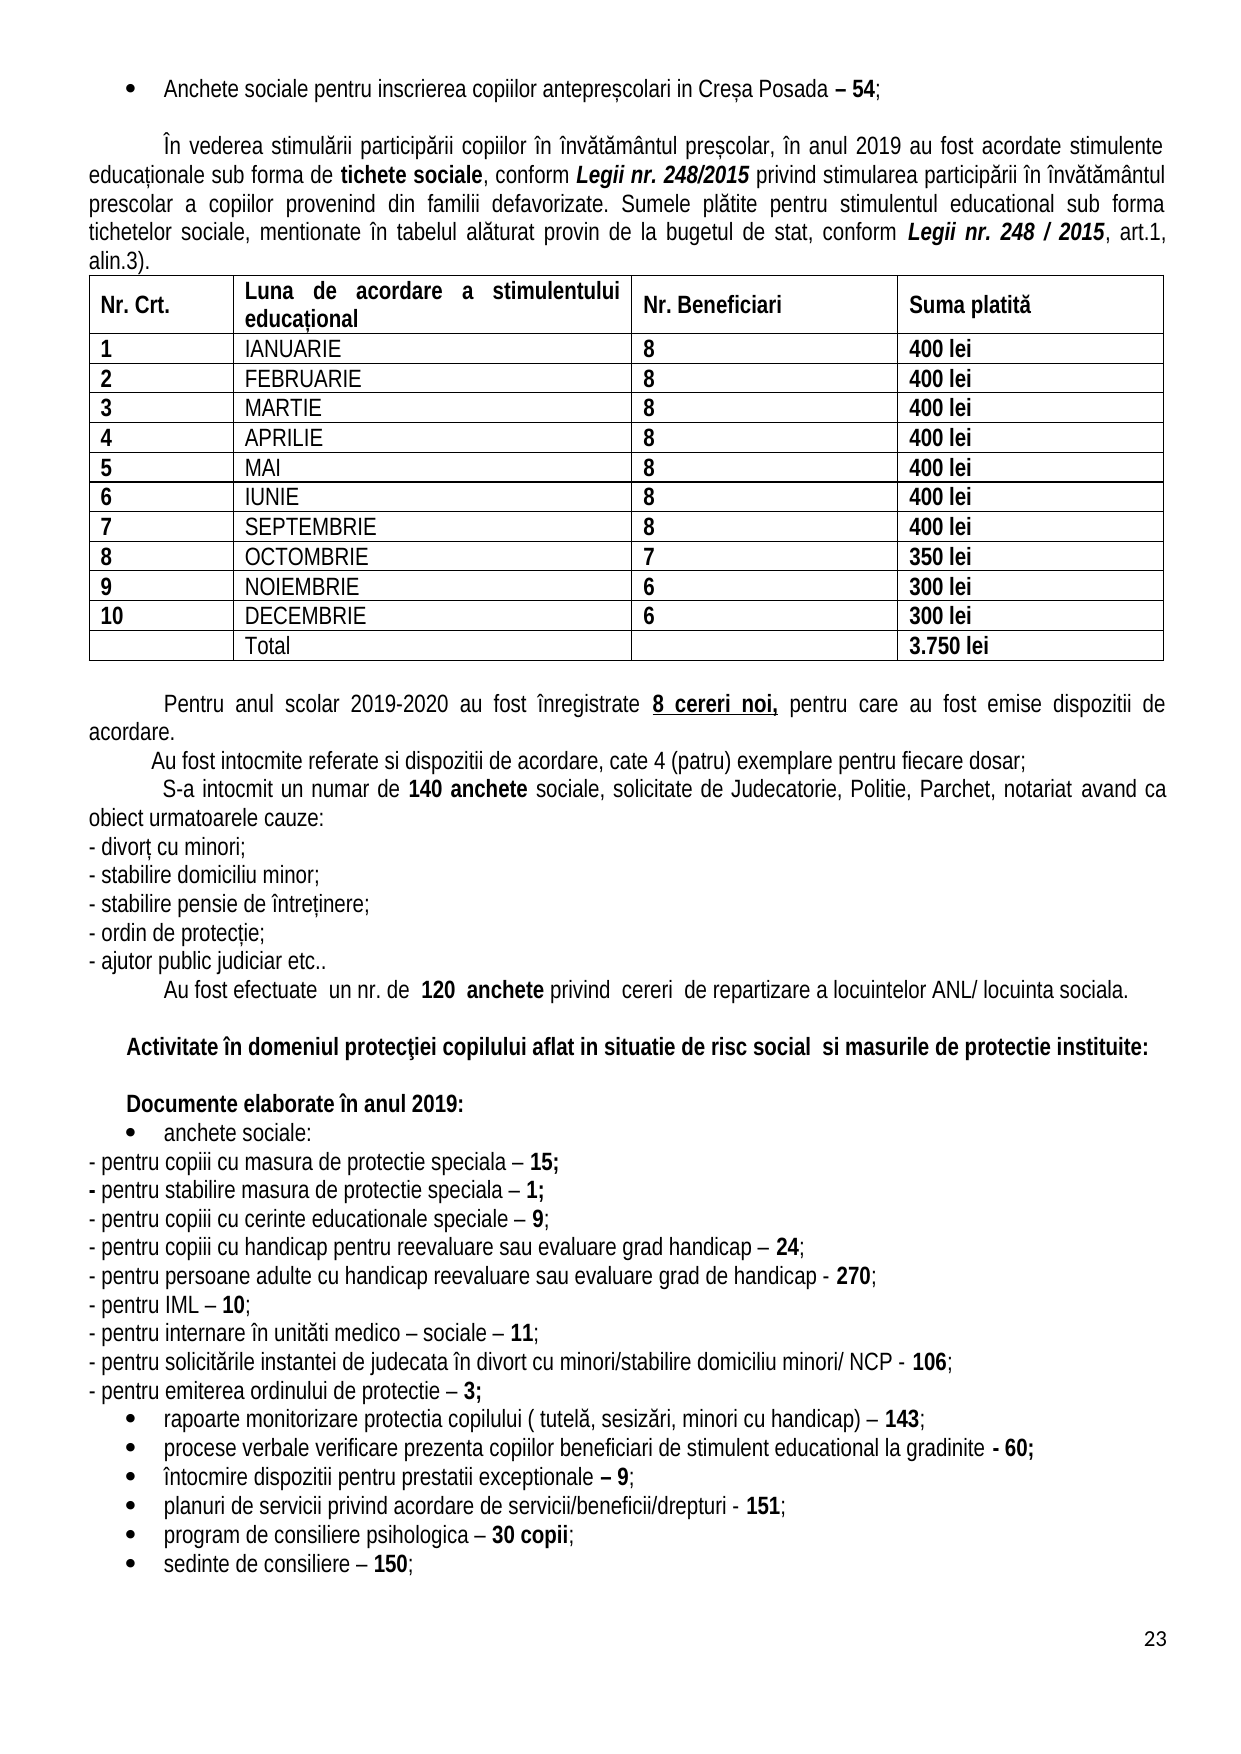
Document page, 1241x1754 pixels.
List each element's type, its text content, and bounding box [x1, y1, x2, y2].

table_cell 8 [632, 364, 897, 392]
table_cell 8 [90, 542, 233, 570]
table_cell 400 lei [898, 423, 1163, 452]
table_cell 6 [632, 571, 897, 600]
text - pentru copiii cu handicap pentru reevaluare sau evaluare grad handicap – 24; [89, 1232, 1167, 1261]
table_cell [90, 631, 233, 659]
table_cell MARTIE [234, 393, 631, 422]
table_cell 8 [632, 453, 897, 481]
text - pentru copiii cu cerinte educationale speciale – 9; [89, 1204, 1167, 1232]
table_cell 350 lei [898, 542, 1163, 570]
list anchete sociale: [126, 1118, 1167, 1146]
table_header Luna de acordare a stimulentului educațional [234, 276, 631, 333]
text Documente elaborate în anul 2019: [126, 1061, 1167, 1118]
text - divorț cu minori; [89, 832, 1167, 860]
text - stabilire domiciliu minor; [89, 860, 1167, 889]
table_cell 3 [90, 393, 233, 422]
table_cell 7 [90, 512, 233, 541]
table_cell SEPTEMBRIE [234, 512, 631, 541]
text - ajutor public judiciar etc.. [89, 946, 1167, 975]
list sedinte de consiliere – 150; [126, 1548, 1167, 1577]
text - pentru copiii cu masura de protectie speciala – 15; [89, 1146, 1167, 1175]
table_cell 8 [632, 393, 897, 422]
text Au fost efectuate un nr. de 120 anchete privind cereri de repartizare a locuintelor ANL/ locuinta sociala. [89, 975, 1167, 1004]
table_cell FEBRUARIE [234, 364, 631, 392]
table_header Nr. Beneficiari [632, 276, 897, 333]
list întocmire dispozitii pentru prestatii exceptionale – 9; [126, 1462, 1167, 1491]
table_cell 300 lei [898, 601, 1163, 630]
text - pentru solicitările instantei de judecata în divort cu minori/stabilire domiciliu minori/ NCP - 106; [89, 1347, 1167, 1376]
table_cell 400 lei [898, 453, 1163, 481]
table_cell 400 lei [898, 393, 1163, 422]
list procese verbale verificare prezenta copiilor beneficiari de stimulent educational la gradinite - 60; [126, 1433, 1167, 1462]
table_cell APRILIE [234, 423, 631, 452]
table_cell 2 [90, 364, 233, 392]
table_cell 8 [632, 423, 897, 452]
text - stabilire pensie de întreținere; [89, 889, 1167, 918]
table_cell 6 [632, 601, 897, 630]
table_cell 4 [90, 423, 233, 452]
table_cell 400 lei [898, 512, 1163, 541]
table_cell [632, 631, 897, 659]
table_cell 10 [90, 601, 233, 630]
table_cell 3.750 lei [898, 631, 1163, 659]
table_cell DECEMBRIE [234, 601, 631, 630]
text - pentru persoane adulte cu handicap reevaluare sau evaluare grad de handicap - 270; [89, 1261, 1167, 1290]
table_cell NOIEMBRIE [234, 571, 631, 600]
table_cell 400 lei [898, 483, 1163, 511]
table_cell IANUARIE [234, 334, 631, 363]
list rapoarte monitorizare protectia copilului ( tutelă, sesizări, minori cu handicap) – 143; [126, 1404, 1167, 1433]
table_header Suma platită [898, 276, 1163, 333]
table_cell 5 [90, 453, 233, 481]
table_cell 6 [90, 483, 233, 511]
text În vederea stimulării participării copiilor în învătământul preșcolar, în anul 2019 au fost acordate stimulente educaționale sub forma de tichete sociale, conform Legii nr. 248/2015 privind stimularea participării în învătământul prescolar a copiilor provenind din familii defavorizate. Sumele plătite pentru stimulentul educational sub forma tichetelor sociale, mentionate în tabelul alăturat provin de la bugetul de stat, conform Legii nr. 248 / 2015, art.1, alin.3). [89, 131, 1167, 274]
table_cell 400 lei [898, 334, 1163, 363]
text Pentru anul scolar 2019-2020 au fost înregistrate 8 cereri noi, pentru care au fost emise dispozitii de acordare. [89, 688, 1167, 746]
list Anchete sociale pentru inscrierea copiilor antepreșcolari in Creșa Posada – 54; [126, 74, 1167, 103]
list program de consiliere psihologica – 30 copii; [126, 1520, 1167, 1548]
table_cell 7 [632, 542, 897, 570]
table_cell 1 [90, 334, 233, 363]
text - ordin de protecție; [89, 918, 1167, 946]
table_cell MAI [234, 453, 631, 481]
table_cell OCTOMBRIE [234, 542, 631, 570]
table_cell 9 [90, 571, 233, 600]
table_cell IUNIE [234, 483, 631, 511]
table_cell 300 lei [898, 571, 1163, 600]
text Au fost intocmite referate si dispozitii de acordare, cate 4 (patru) exemplare pentru fiecare dosar; [89, 746, 1167, 774]
text - pentru emiterea ordinului de protectie – 3; [89, 1376, 1167, 1404]
table_cell 400 lei [898, 364, 1163, 392]
table_cell 8 [632, 512, 897, 541]
text - pentru stabilire masura de protectie speciala – 1; [89, 1175, 1167, 1204]
text - pentru IML – 10; [89, 1290, 1167, 1318]
text Activitate în domeniul protecţiei copilului aflat in situatie de risc social si masurile de protectie instituite: [89, 1032, 1167, 1061]
list planuri de servicii privind acordare de servicii/beneficii/drepturi - 151; [126, 1491, 1167, 1520]
text - pentru internare în unităti medico – sociale – 11; [89, 1318, 1167, 1347]
table_header Nr. Crt. [90, 276, 233, 333]
table_cell 8 [632, 334, 897, 363]
table_cell Total [234, 631, 631, 659]
text S-a intocmit un numar de 140 anchete sociale, solicitate de Judecatorie, Politie, Parchet, notariat avand ca obiect urmatoarele cauze: [89, 774, 1167, 832]
table_cell 8 [632, 483, 897, 511]
